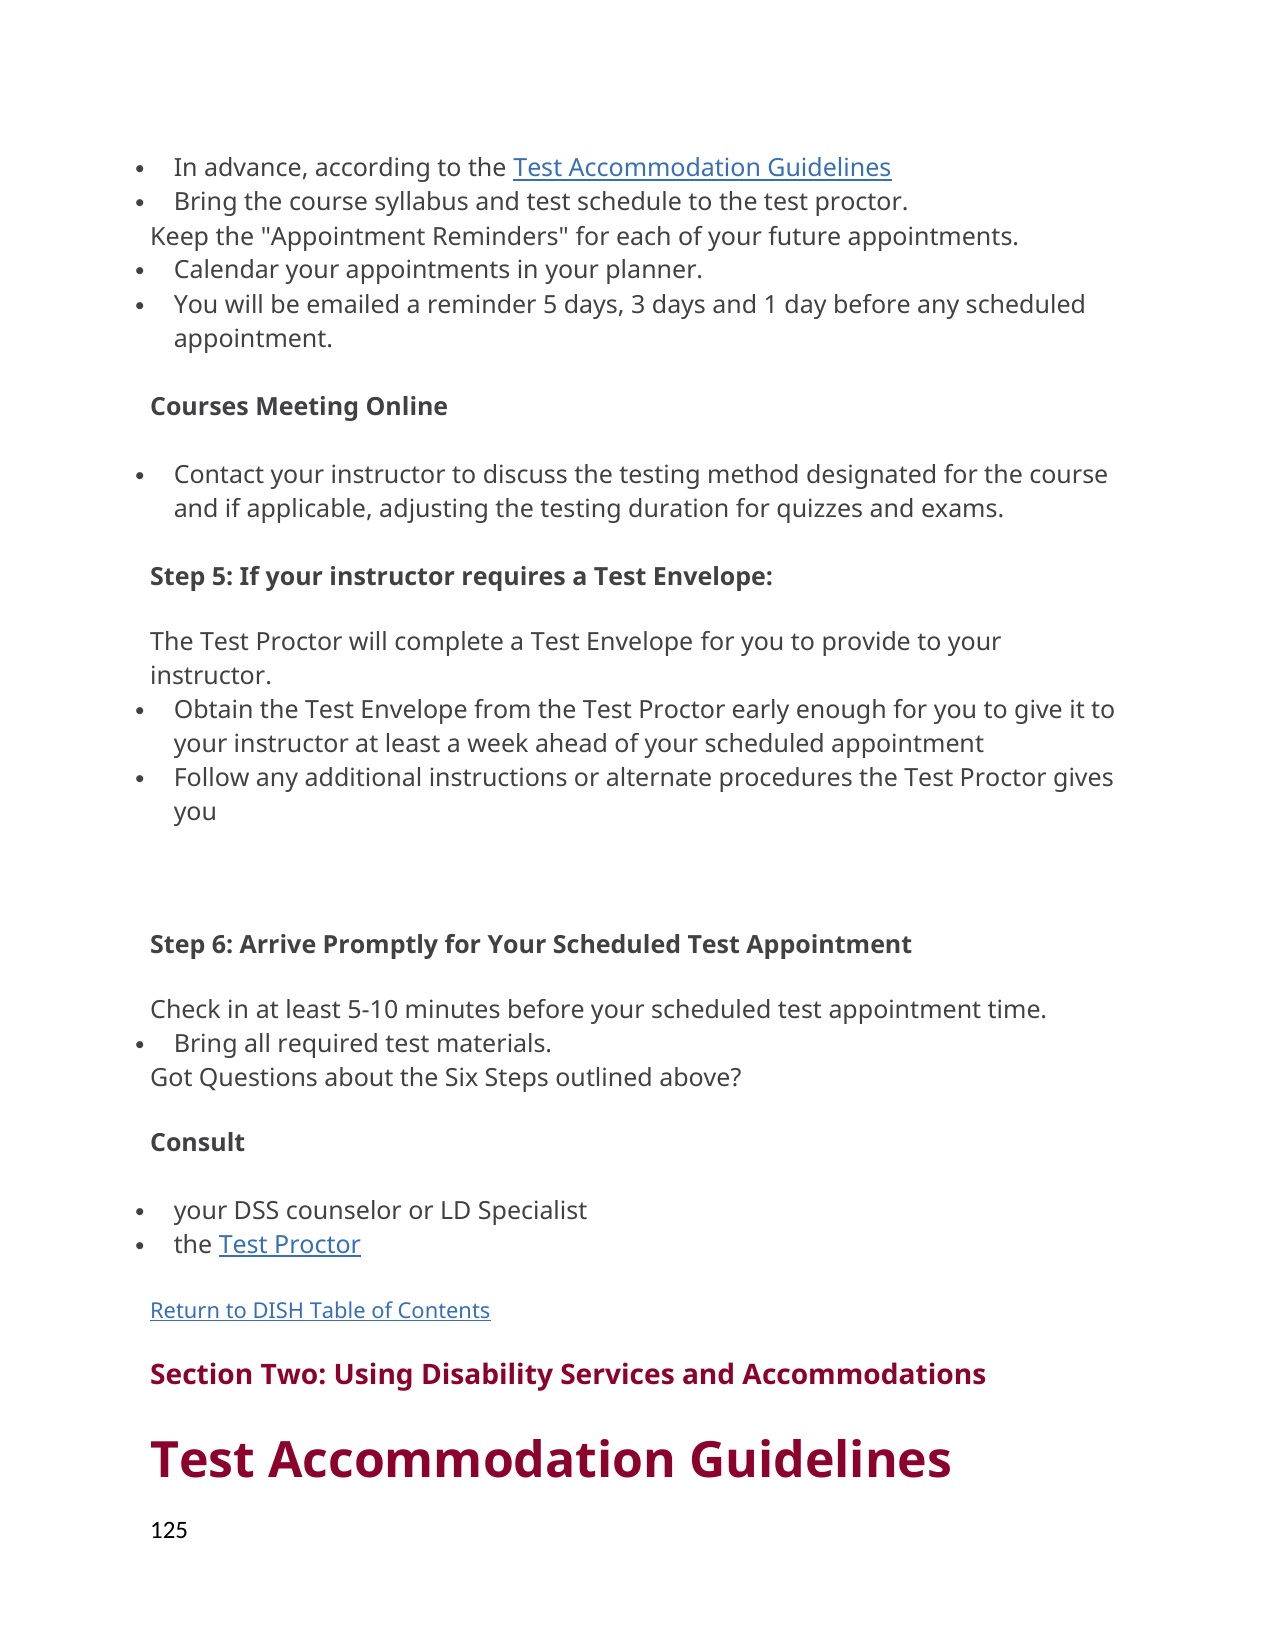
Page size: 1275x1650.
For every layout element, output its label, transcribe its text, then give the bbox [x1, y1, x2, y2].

text Return to DISH Table of Contents [150, 1295, 1125, 1324]
list Follow any additional instructions or alternate procedures the Test Proctor gives you [136, 759, 1125, 828]
subtitle Check in at least 5-10 minutes before your scheduled test appointment time. [150, 992, 1125, 1026]
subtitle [150, 1424, 1125, 1492]
list Calendar your appointments in your planner. [136, 252, 1125, 286]
list Contact your instructor to discuss the testing method designated for the course and if applicable, adjusting the testing duration for quizzes and exams. [136, 457, 1125, 525]
list In advance, according to the Test Accommodation Guidelines [136, 150, 1125, 184]
subtitle Keep the "Appointment Reminders" for each of your future appointments. [150, 218, 1125, 252]
list You will be emailed a reminder 5 days, 3 days and 1 day before any scheduled appointment. [136, 286, 1125, 354]
subtitle Got Questions about the Six Steps outlined above? [150, 1060, 1125, 1094]
list the Test Proctor [136, 1227, 1125, 1261]
list your DSS counselor or LD Specialist [136, 1192, 1125, 1227]
text Courses Meeting Online [150, 388, 1125, 422]
subtitle Step 6: Arrive Promptly for Your Scheduled Test Appointment [150, 927, 1125, 961]
list Obtain the Test Envelope from the Test Proctor early enough for you to give it to your instructor at least a week ahead of your scheduled appointment [136, 691, 1125, 759]
subtitle Step 5: If your instructor requires a Test Envelope: [150, 559, 1125, 593]
subtitle The Test Proctor will complete a Test Envelope for you to provide to your instructor. [150, 623, 1125, 691]
list Bring all required test materials. [136, 1026, 1125, 1060]
text Consult [150, 1124, 1125, 1158]
subtitle Section Two: Using Disability Services and Accommodations [150, 1354, 1125, 1393]
list Bring the course syllabus and test schedule to the test proctor. [136, 184, 1125, 218]
